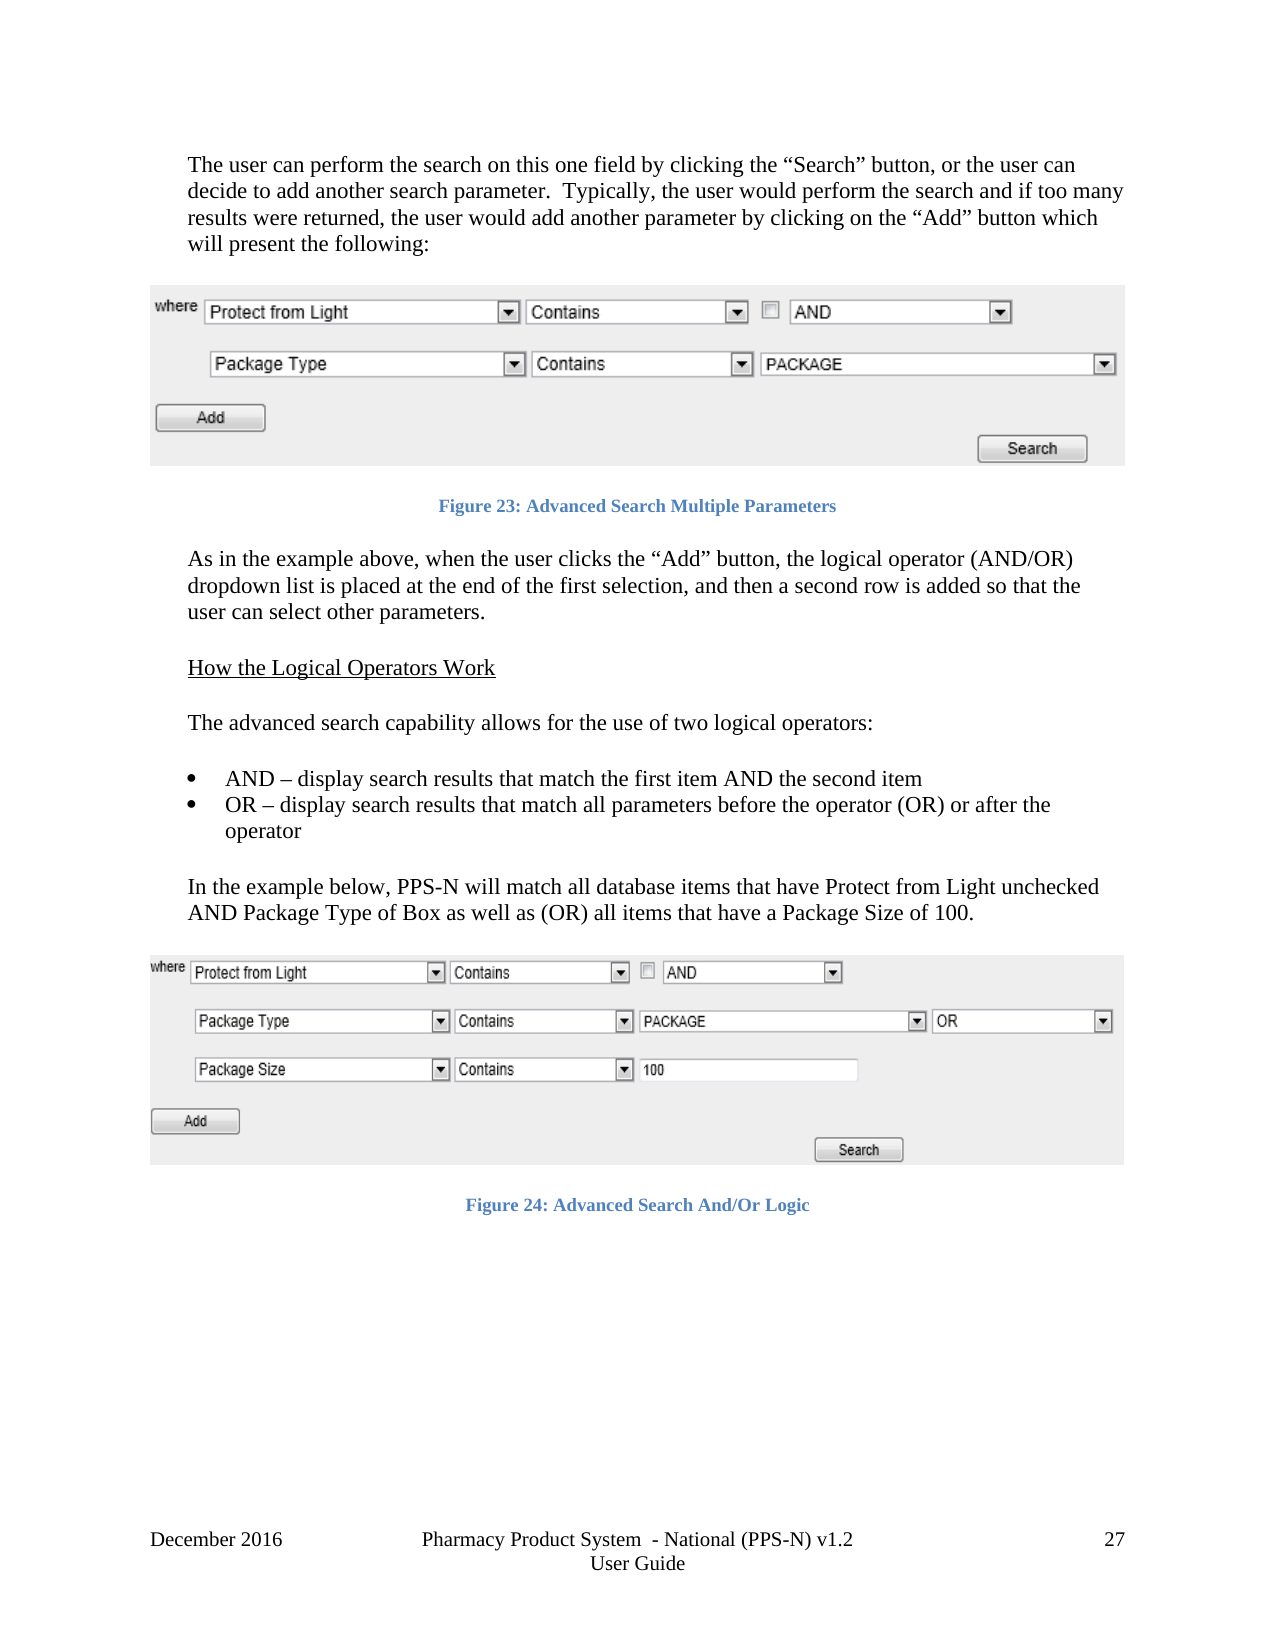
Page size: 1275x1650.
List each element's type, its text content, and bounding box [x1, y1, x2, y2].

text The advanced search capability allows for the use of two logical operators: [187, 709, 1125, 736]
list OR – display search results that match all parameters before the operator (OR) or after the operator [187, 791, 1125, 844]
text In the example below, PPS-N will match all database items that have Protect from Light unchecked AND Package Type of Box as well as (OR) all items that have a Package Size of 100. [187, 873, 1125, 926]
list AND – display search results that match the first item AND the second item [187, 765, 1125, 791]
text As in the example above, when the user clicks the “Add” button, the logical operator (AND/OR) dropdown list is placed at the end of the first selection, and then a second row is added so that the user can select other parameters. [187, 546, 1125, 624]
picture [150, 955, 1124, 1165]
text The user can perform the search on this one field by clicking the “Search” button, or the user can decide to add another search parameter. Typically, the user would perform the search and if too many results were returned, the user would add another parameter by clicking on the “Add” button which will present the following: [187, 151, 1125, 256]
text Figure 24: Advanced Search And/Or Logic [150, 1194, 1125, 1216]
text Figure 23: Advanced Search Multiple Parameters [150, 495, 1125, 516]
text How the Logical Operators Work [187, 654, 1125, 680]
picture [150, 285, 1125, 466]
